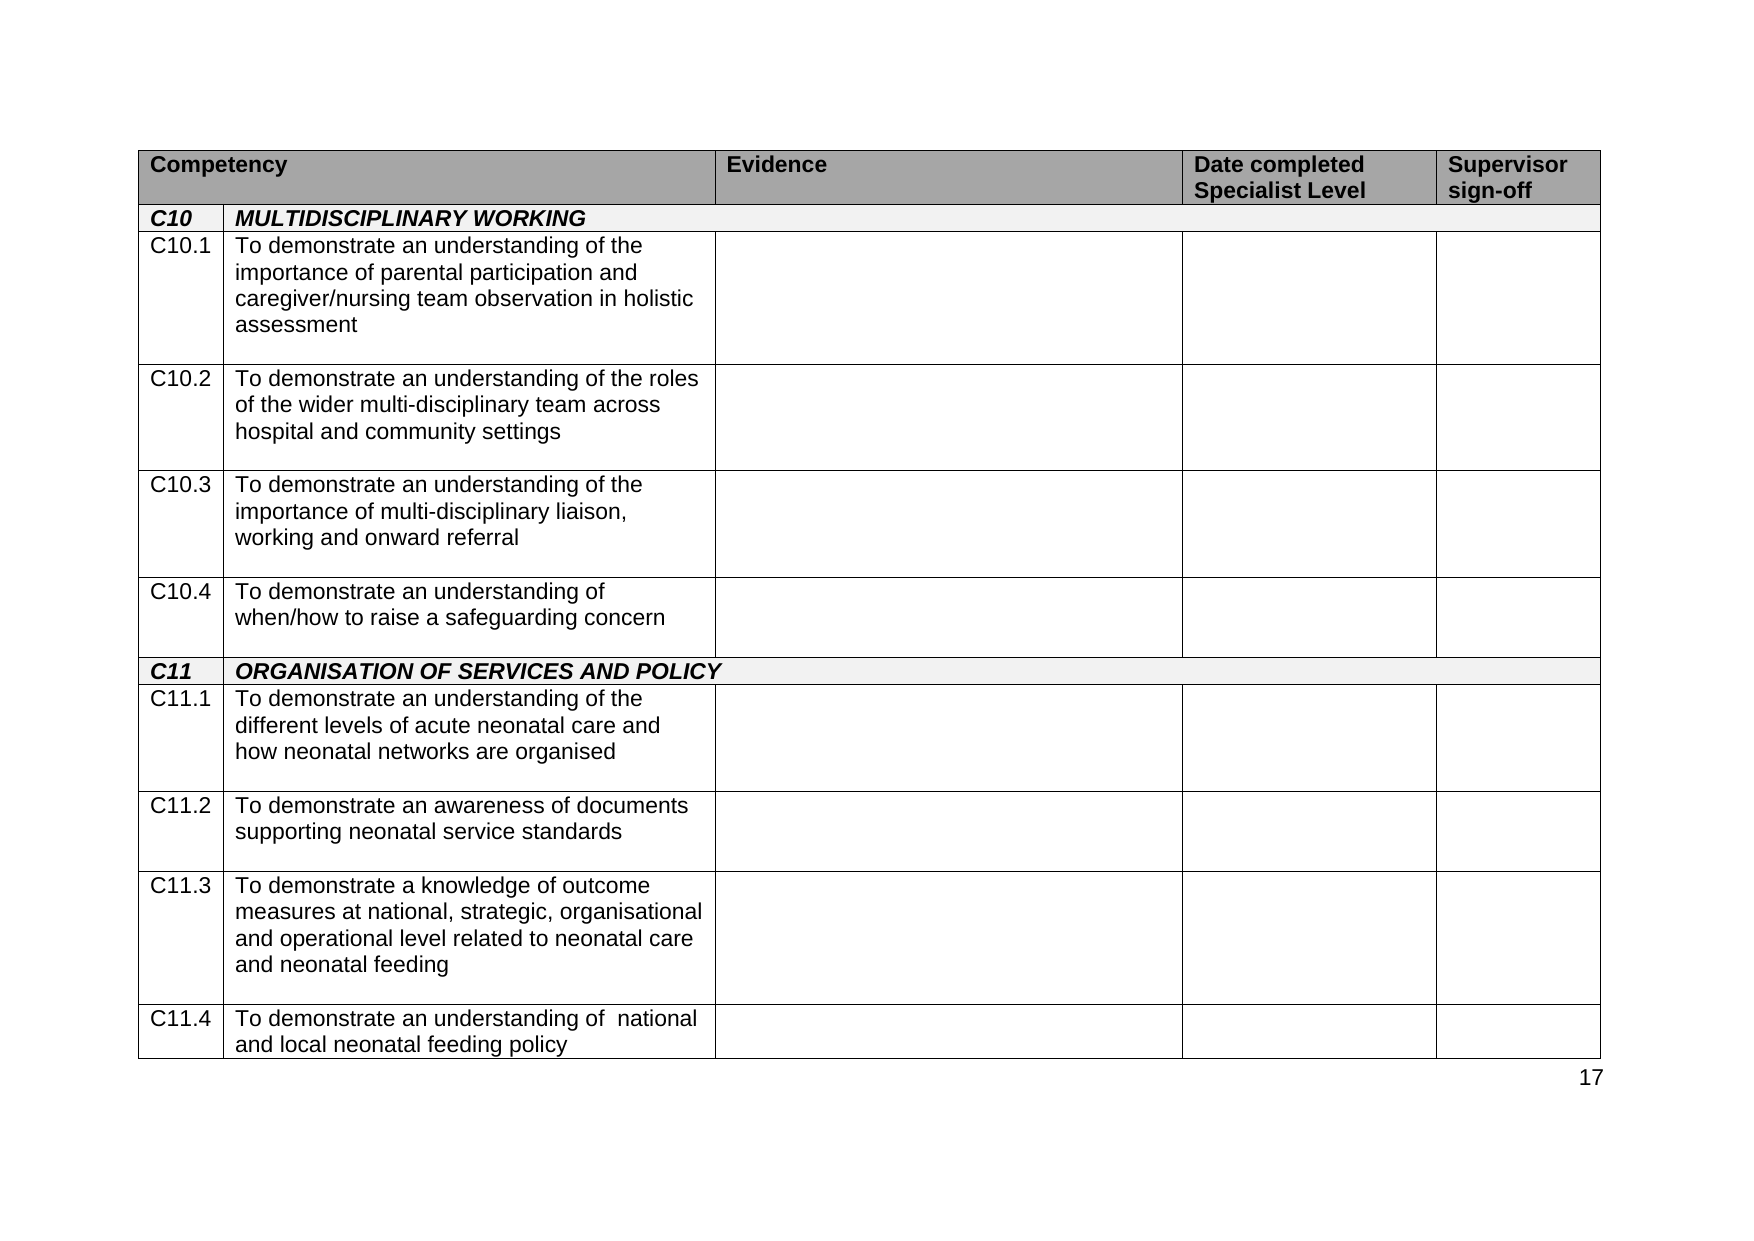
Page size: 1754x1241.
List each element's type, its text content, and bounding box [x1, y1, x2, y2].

table_cell To demonstrate an understanding of the importance of parental participation and caregiver/nursing team observation in holistic assessment [224, 232, 715, 364]
table_cell [716, 1005, 1182, 1057]
table_cell [1437, 471, 1600, 577]
table_cell [1437, 1005, 1600, 1057]
table_cell To demonstrate an awareness of documents supporting neonatal service standards [224, 792, 715, 871]
table_cell [1183, 792, 1436, 871]
table_cell C10.4 [139, 578, 223, 657]
table_cell To demonstrate a knowledge of outcome measures at national, strategic, organisational and operational level related to neonatal care and neonatal feeding [224, 872, 715, 1004]
table_cell To demonstrate an understanding of the different levels of acute neonatal care and how neonatal networks are organised [224, 685, 715, 791]
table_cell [224, 1005, 715, 1057]
table_cell C11.4 [139, 1005, 223, 1057]
table_header Evidence [716, 151, 1182, 204]
table_cell [716, 578, 1182, 657]
table_cell [1183, 578, 1436, 657]
table_cell C11 [139, 658, 223, 684]
table_cell To demonstrate an understanding of the roles of the wider multi-disciplinary team across hospital and community settings [224, 365, 715, 470]
table_cell C10.1 [139, 232, 223, 364]
table_cell [1183, 232, 1436, 364]
table_cell To demonstrate an understanding of the importance of multi-disciplinary liaison, working and onward referral [224, 471, 715, 577]
table_cell C11.3 [139, 872, 223, 1004]
table_cell C10.3 [139, 471, 223, 577]
table_cell [1437, 232, 1600, 364]
table_cell [1437, 792, 1600, 871]
table_header Competency [139, 151, 715, 204]
table_cell To demonstrate an understanding of when/how to raise a safeguarding concern [224, 578, 715, 657]
table_header Supervisor sign-off [1437, 151, 1600, 204]
table_cell [1183, 471, 1436, 577]
table_cell [1183, 365, 1436, 470]
table_cell MULTIDISCIPLINARY WORKING [224, 205, 1600, 231]
table_cell [716, 365, 1182, 470]
table_cell C11.2 [139, 792, 223, 871]
table_cell [716, 471, 1182, 577]
table_cell [1183, 872, 1436, 1004]
table_cell ORGANISATION OF SERVICES AND POLICY [224, 658, 1600, 684]
table_cell [1183, 1005, 1436, 1057]
table_cell C10 [139, 205, 223, 231]
table_cell C10.2 [139, 365, 223, 470]
table_cell [1437, 685, 1600, 791]
table_cell [1437, 365, 1600, 470]
table_cell [1183, 685, 1436, 791]
table_cell [716, 872, 1182, 1004]
table_header Date completed Specialist Level [1183, 151, 1436, 204]
table_cell [1437, 578, 1600, 657]
table_cell C11.1 [139, 685, 223, 791]
table_cell [1437, 872, 1600, 1004]
table_cell [716, 685, 1182, 791]
table_cell [716, 792, 1182, 871]
table_cell [716, 232, 1182, 364]
